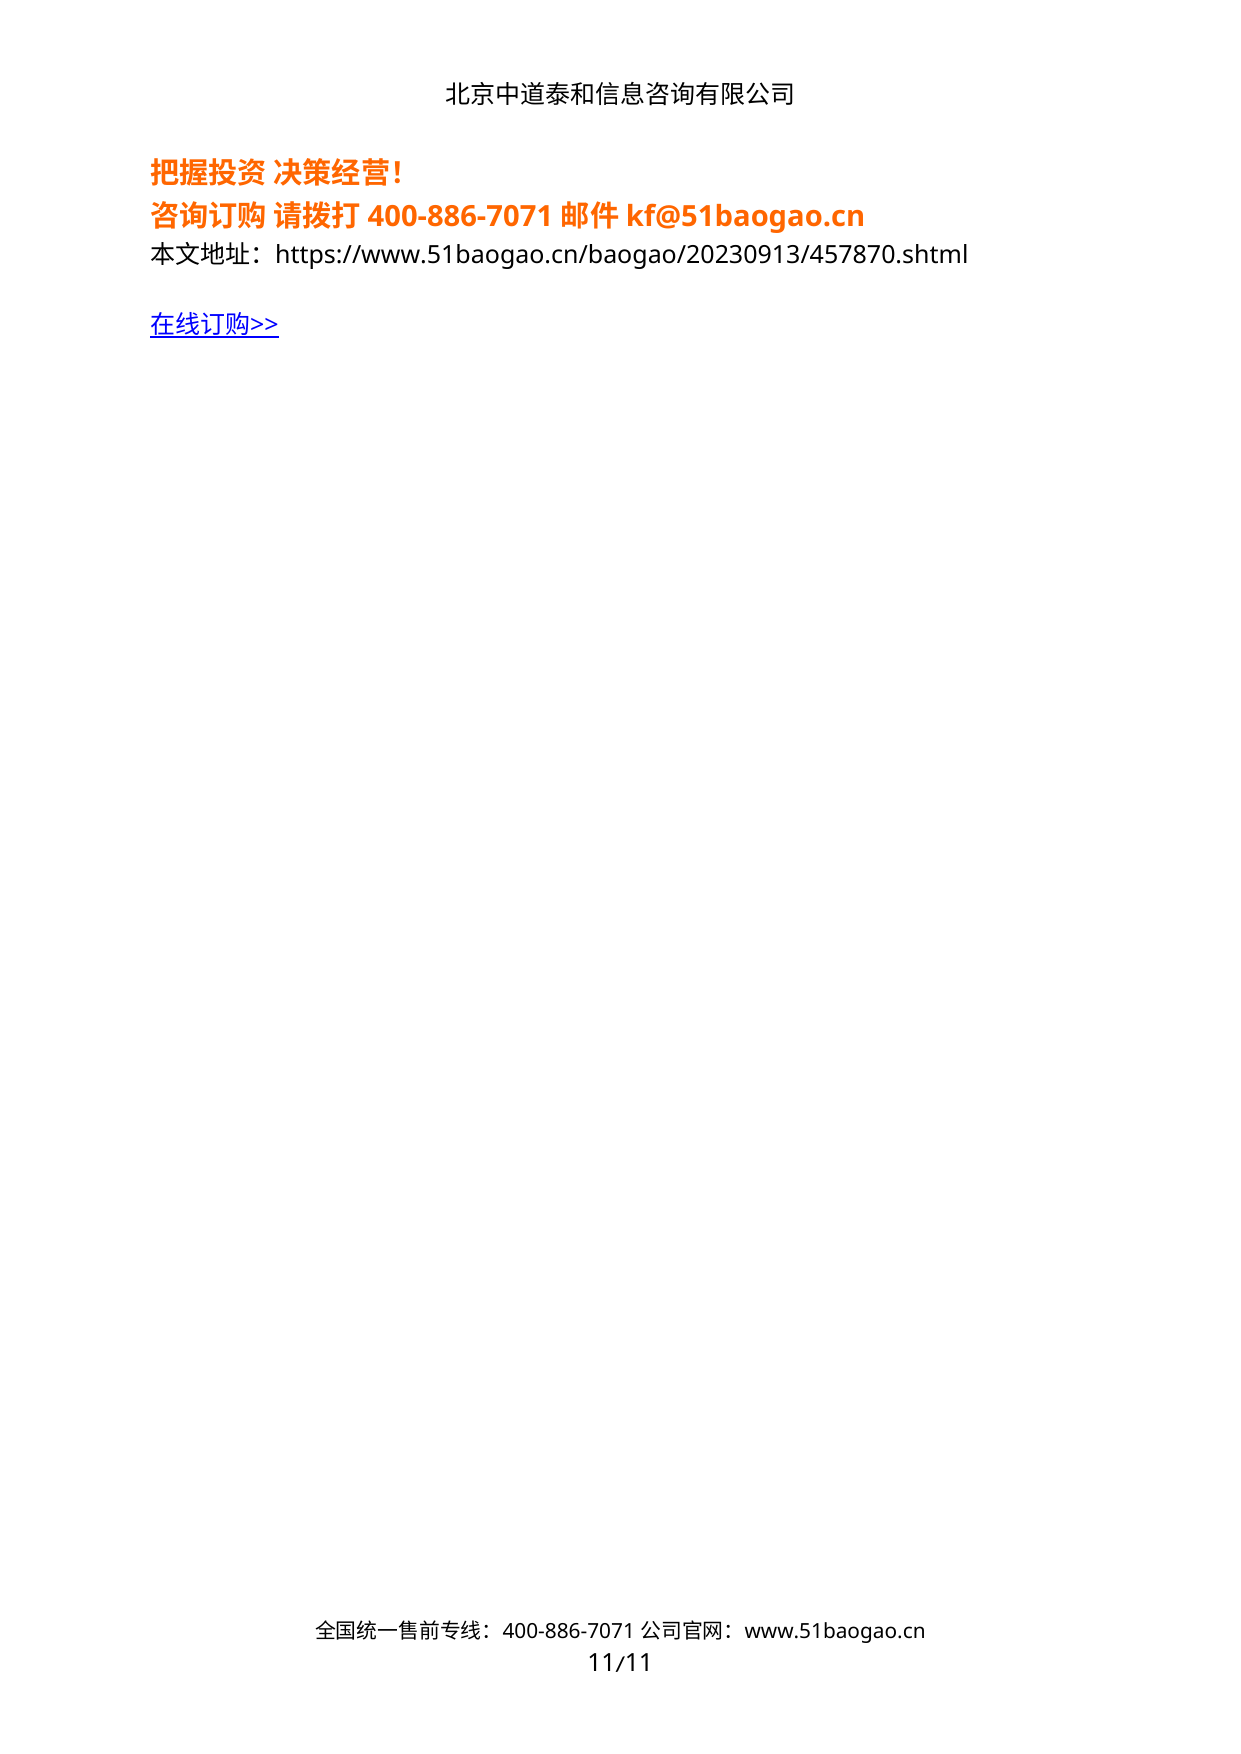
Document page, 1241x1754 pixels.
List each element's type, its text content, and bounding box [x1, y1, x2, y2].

text 在线订购>> [150, 271, 1090, 341]
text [150, 150, 1090, 271]
